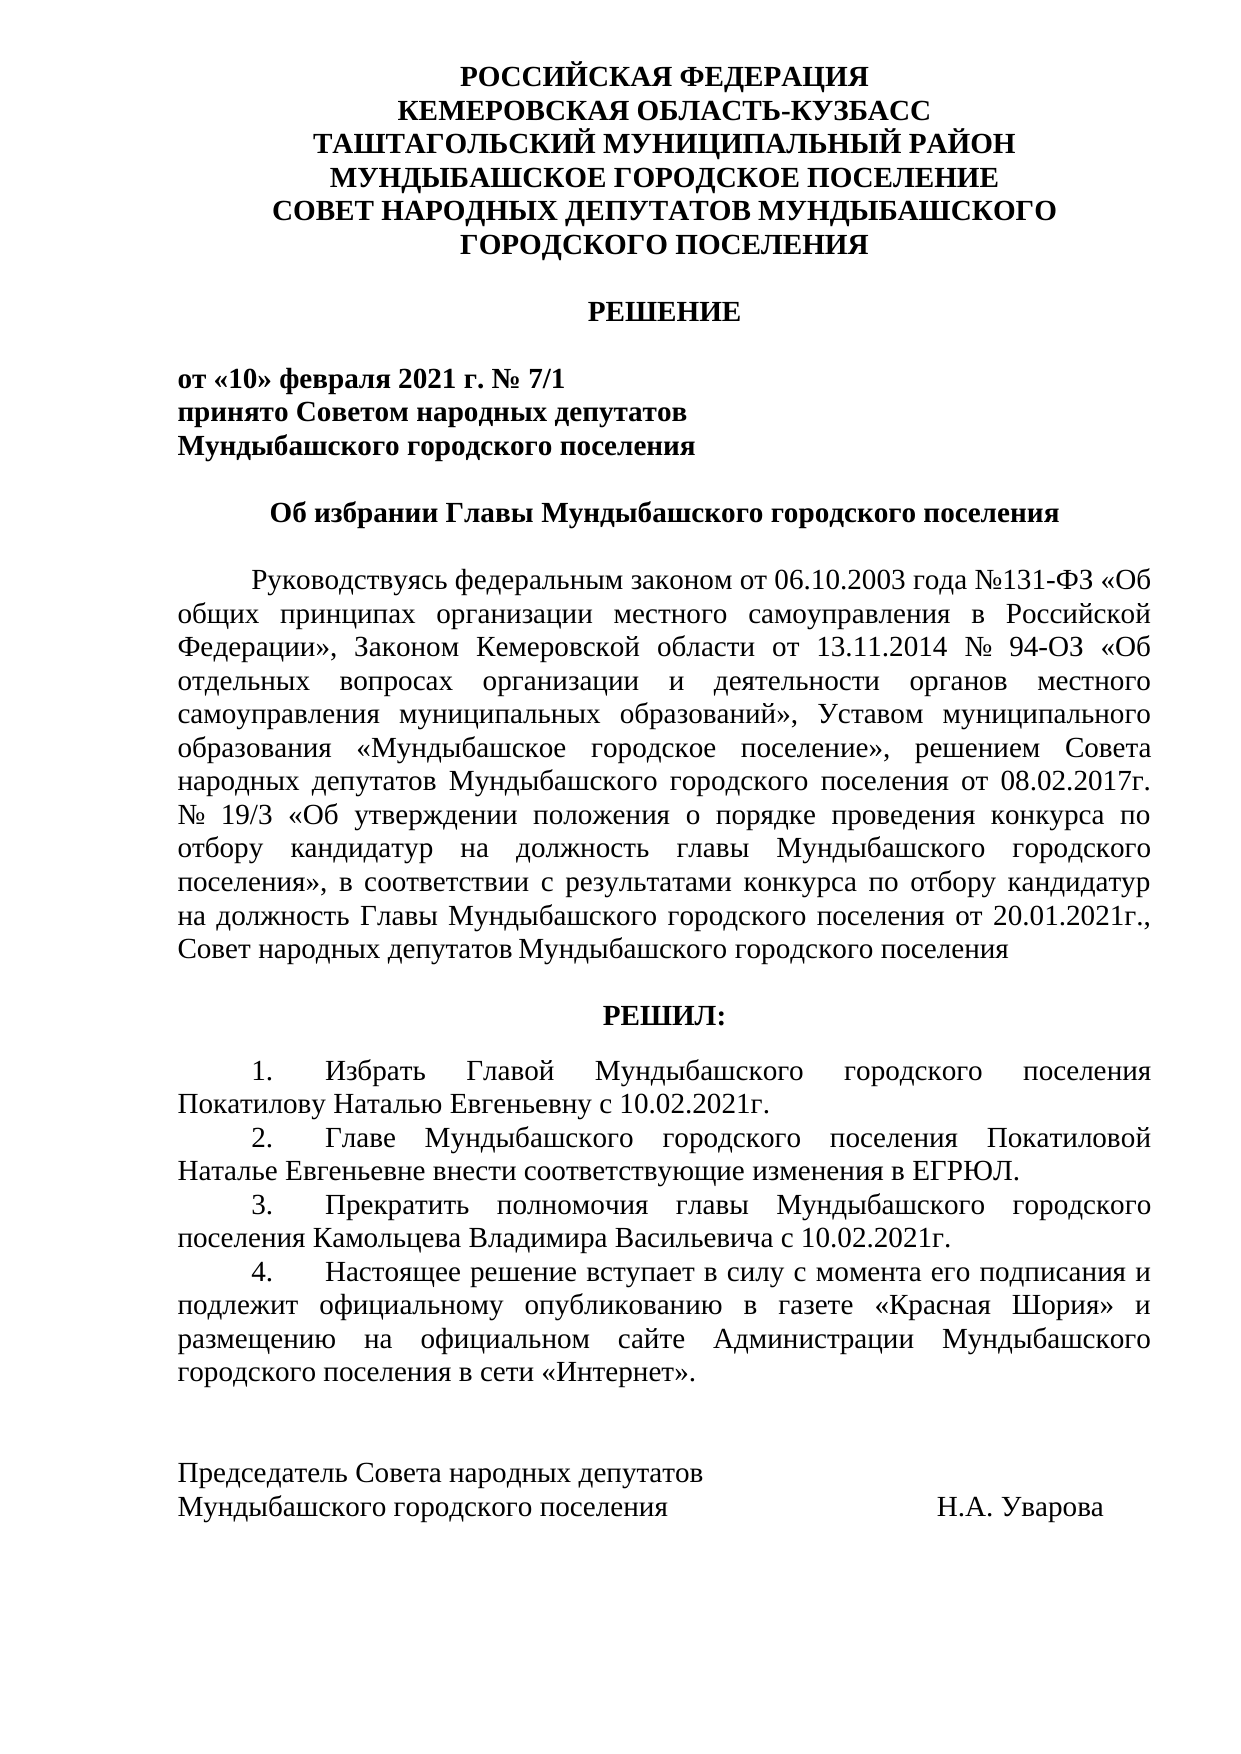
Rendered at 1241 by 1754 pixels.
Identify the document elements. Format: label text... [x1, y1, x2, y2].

text Мундыбашского городского поселения Н.А. Уварова [177, 1489, 1152, 1522]
text Мундыбашского городского поселения [177, 428, 1152, 462]
text РОССИЙСКАЯ ФЕДЕРАЦИЯ [177, 59, 1152, 93]
text от «10» февраля 2021 г. № 7/1 [177, 361, 1152, 394]
list Руководствуясь федеральным законом от 06.10.2003 года №131-ФЗ «Об общих принципах организации местного самоуправления в Российской Федерации», Законом Кемеровской области от 13.11.2014 № 94-ОЗ «Об отдельных вопросах организации и деятельности органов местного самоуправления муниципальных образований», Уставом муниципального образования «Мундыбашское городское поселение», решением Совета народных депутатов Мундыбашского городского поселения от 08.02.2017г. № 19/3 «Об утверждении положения о порядке проведения конкурса по отбору кандидатур на должность главы Мундыбашского городского поселения», в соответствии с результатами конкурса по отбору кандидатур на должность Главы Мундыбашского городского поселения от 20.01.2021г., Совет народных депутатов Мундыбашского городского поселения [177, 562, 1152, 965]
list Настоящее решение вступает в силу с момента его подписания и подлежит официальному опубликованию в газете «Красная Шория» и размещению на официальном сайте Администрации Мундыбашского городского поселения в сети «Интернет». [177, 1254, 1152, 1388]
text принято Советом народных депутатов [177, 394, 1152, 428]
list Избрать Главой Мундыбашского городского поселения Покатилову Наталью Евгеньевну с 10.02.2021г. [177, 1053, 1152, 1120]
list Главе Мундыбашского городского поселения Покатиловой Наталье Евгеньевне внести соответствующие изменения в ЕГРЮЛ. [177, 1120, 1152, 1187]
text Председатель Совета народных депутатов [177, 1455, 1152, 1489]
list РЕШИЛ: [177, 998, 1152, 1032]
text ТАШТАГОЛЬСКИЙ МУНИЦИПАЛЬНЫЙ РАЙОН [177, 126, 1152, 160]
text КЕМЕРОВСКАЯ ОБЛАСТЬ-КУЗБАСС [177, 93, 1152, 126]
text МУНДЫБАШСКОЕ ГОРОДСКОЕ ПОСЕЛЕНИЕ [177, 160, 1152, 193]
list Об избрании Главы Мундыбашского городского поселения [177, 495, 1152, 529]
text РЕШЕНИЕ [177, 294, 1152, 327]
list Прекратить полномочия главы Мундыбашского городского поселения Камольцева Владимира Васильевича с 10.02.2021г. [177, 1187, 1152, 1254]
text СОВЕТ НАРОДНЫХ ДЕПУТАТОВ МУНДЫБАШСКОГО ГОРОДСКОГО ПОСЕЛЕНИЯ [177, 193, 1152, 260]
